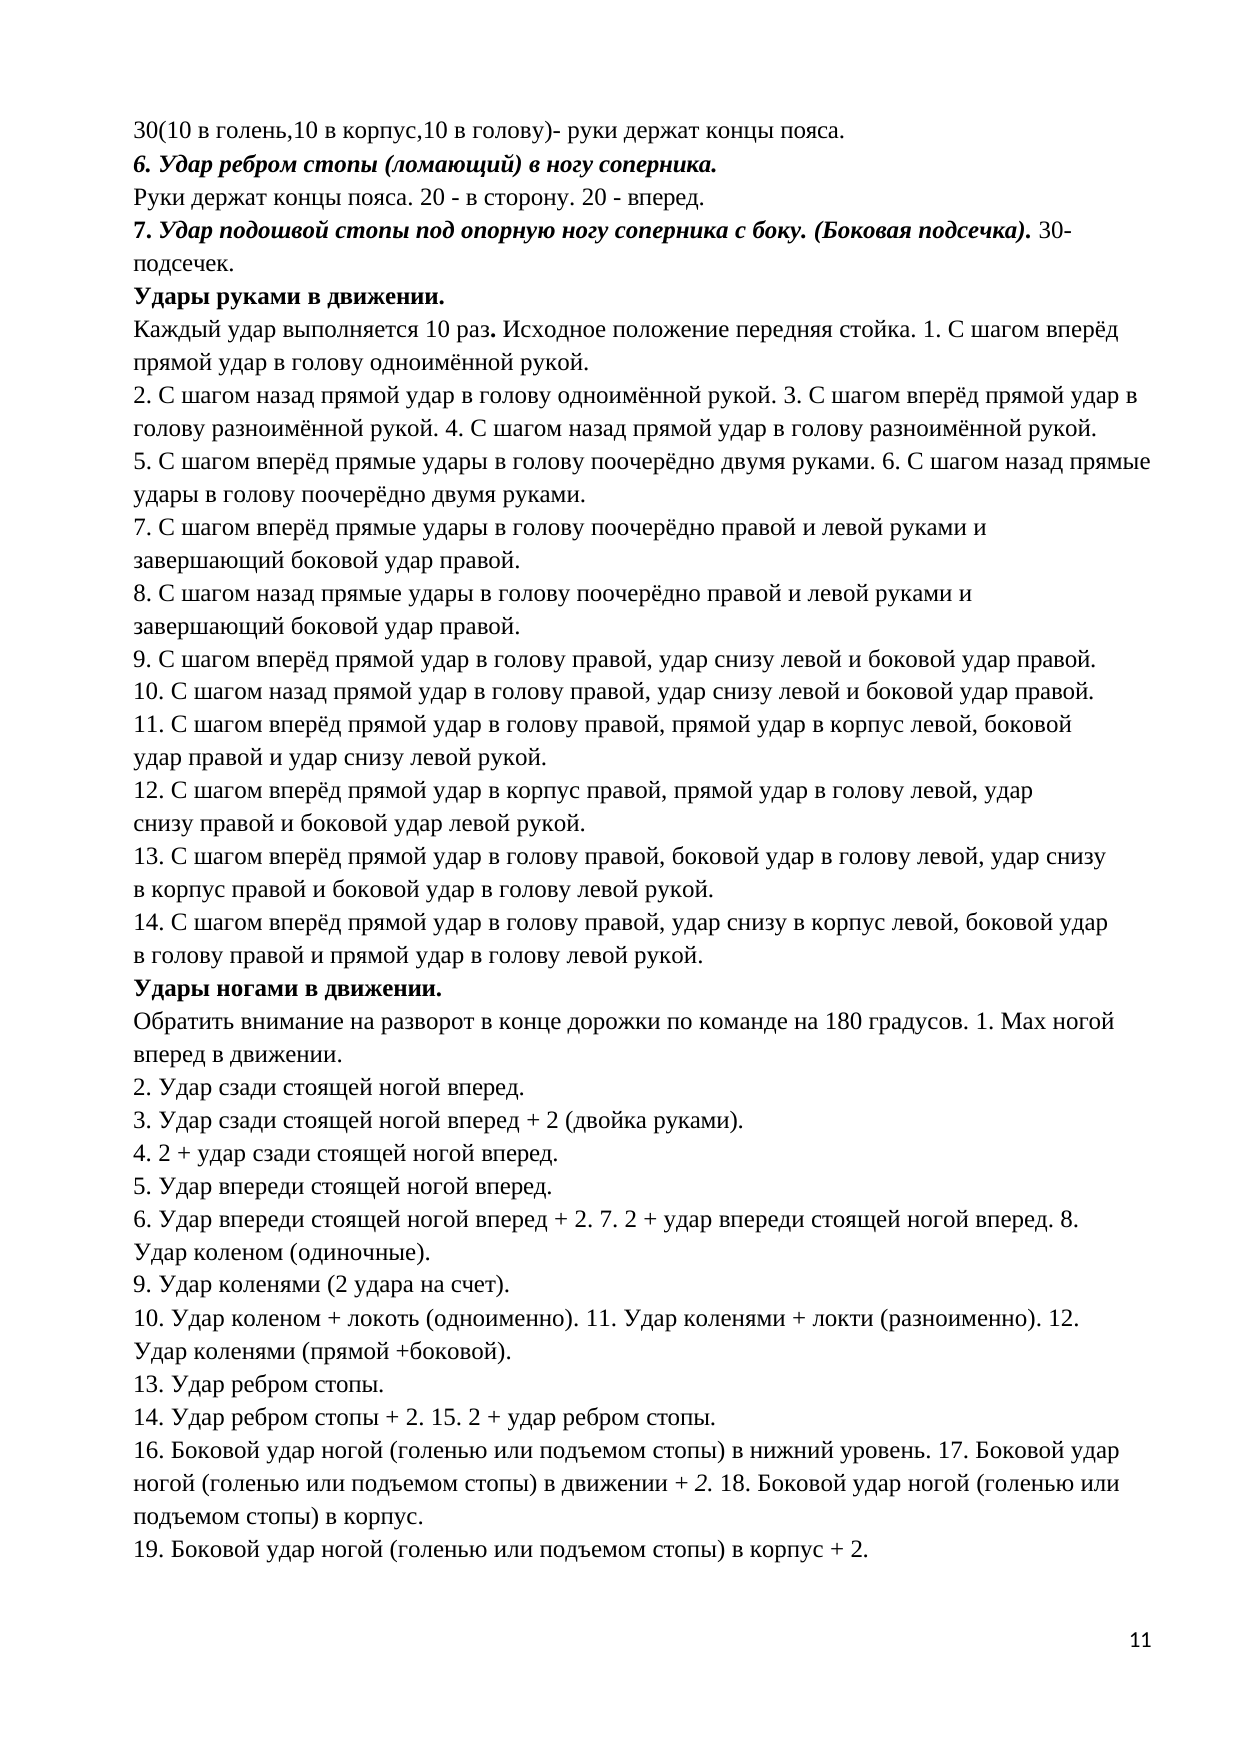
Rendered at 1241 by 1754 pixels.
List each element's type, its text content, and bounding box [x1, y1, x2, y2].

list Удар впереди стоящей ногой вперед. [133, 1171, 1163, 1200]
list Удар сзади стоящей ногой вперед + 2 (двойка руками). [133, 1105, 1163, 1134]
list Удар ребром стопы. [133, 1369, 1163, 1398]
text 2. С шагом назад прямой удар в голову одноимённой рукой. 3. С шагом вперёд прямой удар в голову разноимённой рукой. 4. С шагом назад прямой удар в голову разноимённой рукой. [133, 380, 1163, 442]
list 2 + удар сзади стоящей ногой вперед. [133, 1138, 1163, 1167]
list С шагом назад прямой удар в голову правой, удар снизу левой и боковой удар правой. [133, 676, 1163, 705]
subtitle Удар ребром стопы (ломающий) в ногу соперника. [133, 149, 1163, 178]
list С шагом назад прямые удары в голову поочерёдно правой и левой руками и завершающий боковой удар правой. [133, 578, 1129, 640]
text Обратить внимание на разворот в конце дорожки по команде на 180 градусов. 1. Мах ногой вперед в движении. [133, 1006, 1163, 1068]
list Удар коленями (2 удара на счет). [133, 1270, 1163, 1298]
text Каждый удар выполняется 10 раз. Исходное положение передняя стойка. 1. С шагом вперёд прямой удар в голову одноимённой рукой. [133, 314, 1163, 376]
text 5. С шагом вперёд прямые удары в голову поочерёдно двумя руками. 6. С шагом назад прямые удары в голову поочерёдно двумя руками. [133, 446, 1163, 508]
list С шагом вперёд прямой удар в голову правой, прямой удар в корпус левой, боковой удар правой и удар снизу левой рукой. [133, 709, 1126, 771]
list С шагом вперёд прямой удар в голову правой, удар снизу левой и боковой удар правой. [133, 644, 1163, 673]
text Руки держат концы пояса. 20 - в сторону. 20 - вперед. [133, 182, 1163, 211]
subtitle Удары руками в движении. [133, 281, 1163, 310]
subtitle Удар подошвой стопы под опорную ногу соперника с боку. (Боковая подсечка). 30- подсечек. [133, 215, 1072, 277]
list С шагом вперёд прямые удары в голову поочерёдно правой и левой руками и завершающий боковой удар правой. [133, 512, 1143, 574]
text 16. Боковой удар ногой (голенью или подъемом стопы) в нижний уровень. 17. Боковой удар ногой (голенью или подъемом стопы) в движении + 2. 18. Боковой удар ногой (голенью или подъемом стопы) в корпус. [133, 1435, 1120, 1530]
list Удар коленом + локоть (одноименно). 11. Удар коленями + локти (разноименно). 12. Удар коленями (прямой +боковой). [133, 1303, 1139, 1364]
subtitle Удары ногами в движении. [133, 973, 1163, 1002]
list С шагом вперёд прямой удар в корпус правой, прямой удар в голову левой, удар снизу правой и боковой удар левой рукой. [133, 775, 1099, 837]
list Боковой удар ногой (голенью или подъемом стопы) в корпус + 2. [133, 1534, 1163, 1563]
list Удар впереди стоящей ногой вперед + 2. 7. 2 + удар впереди стоящей ногой вперед. 8. Удар коленом (одиночные). [133, 1204, 1138, 1266]
list С шагом вперёд прямой удар в голову правой, боковой удар в голову левой, удар снизу в корпус правой и боковой удар в голову левой рукой. [133, 841, 1123, 903]
list Удар сзади стоящей ногой вперед. [133, 1072, 1163, 1101]
list С шагом вперёд прямой удар в голову правой, удар снизу в корпус левой, боковой удар в голову правой и прямой удар в голову левой рукой. [133, 907, 1125, 969]
list Удар ребром стопы + 2. 15. 2 + удар ребром стопы. [133, 1402, 1163, 1431]
text 30(10 в голень,10 в корпус,10 в голову)- руки держат концы пояса. [133, 115, 1163, 144]
